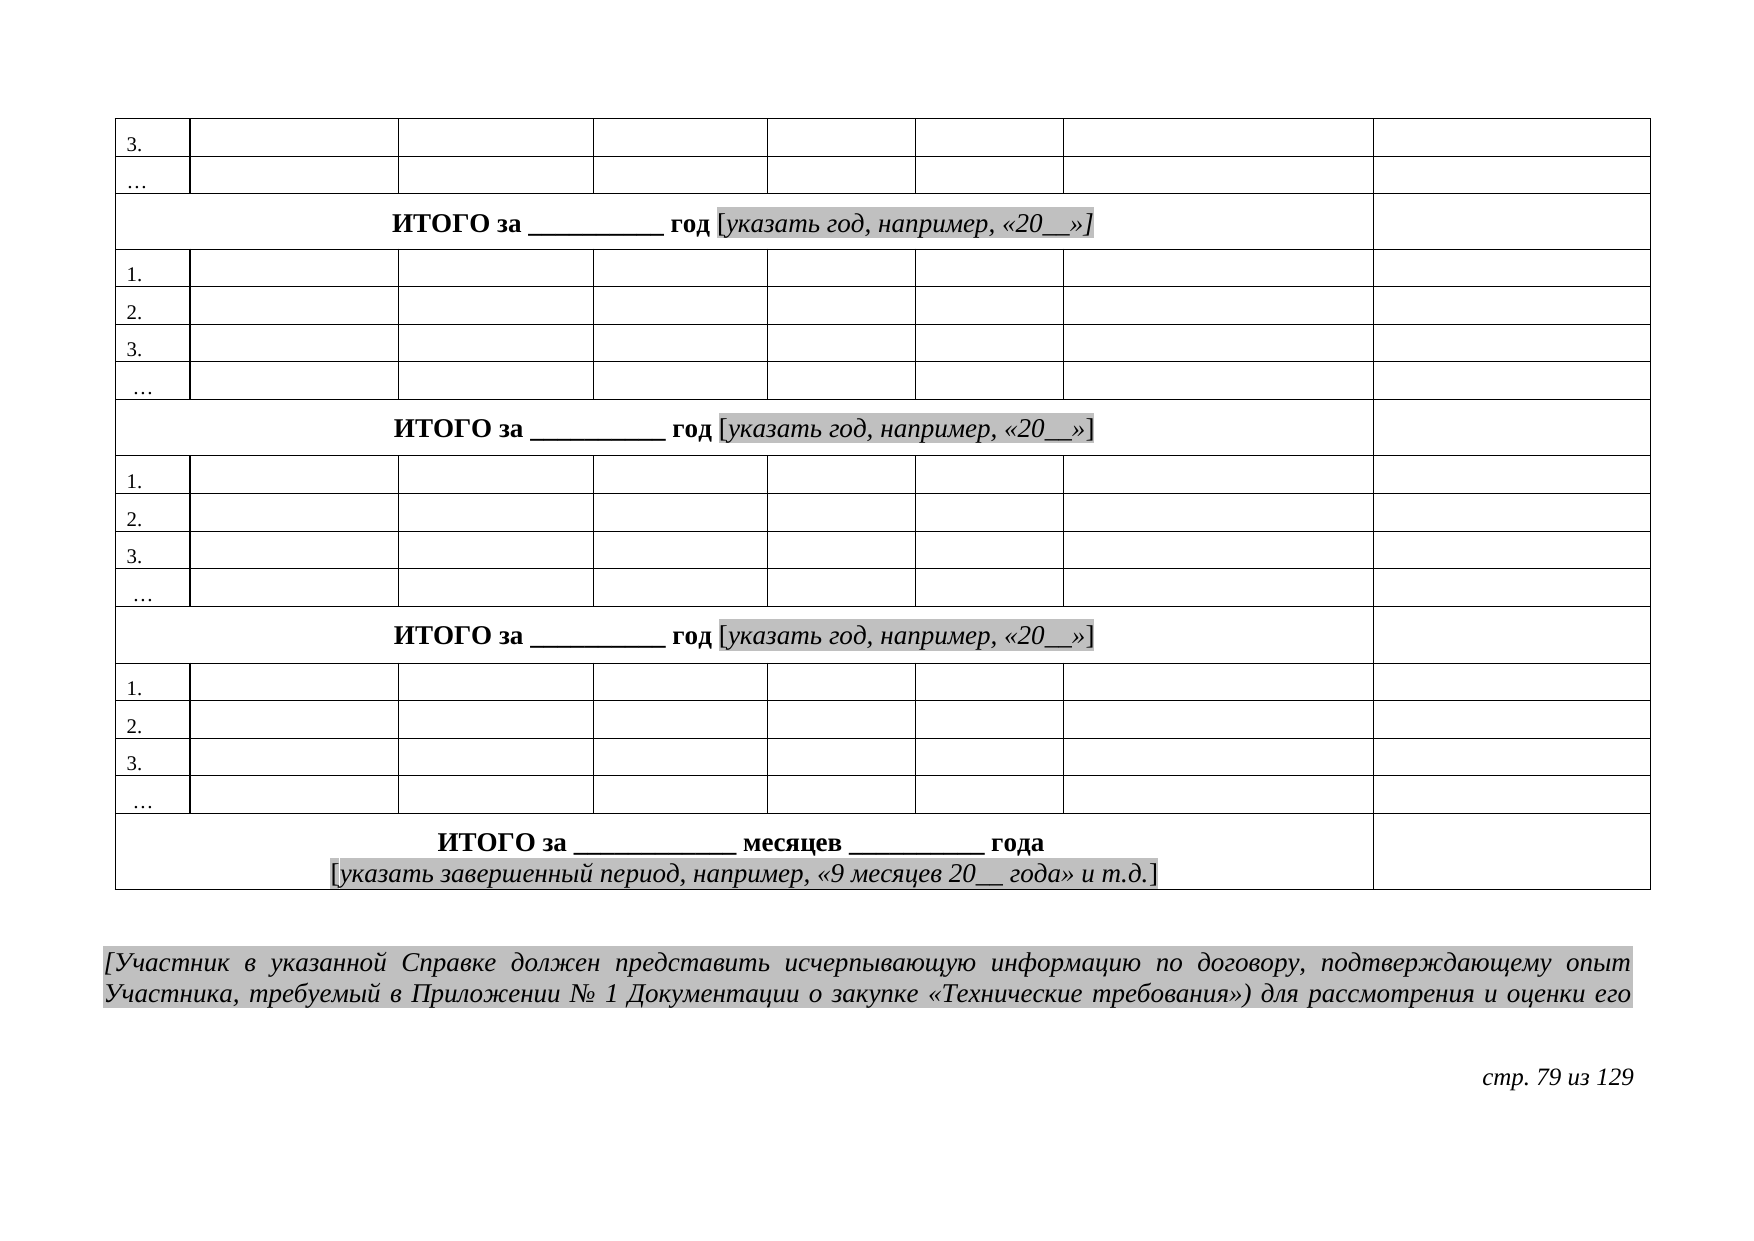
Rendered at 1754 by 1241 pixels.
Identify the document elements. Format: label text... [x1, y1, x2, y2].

table_cell [916, 494, 1063, 531]
table_cell ИТОГО за __________ год [указать год, например, «20__»] [116, 194, 1373, 248]
table_cell [1064, 325, 1373, 361]
table_cell [399, 250, 593, 286]
table_cell [1064, 494, 1373, 531]
table_cell [916, 119, 1063, 156]
table_cell [1374, 607, 1650, 662]
table_cell [594, 287, 767, 324]
table_cell [768, 776, 915, 813]
table_cell [1374, 325, 1650, 361]
table_cell [594, 494, 767, 531]
table_cell [768, 739, 915, 775]
table_cell [768, 532, 915, 568]
table_cell [1064, 456, 1373, 493]
table_cell [594, 776, 767, 813]
table_cell [1374, 569, 1650, 606]
table_cell [768, 325, 915, 361]
table_cell [594, 664, 767, 700]
table_cell [191, 776, 398, 813]
table_cell … [116, 776, 189, 813]
table_cell [1064, 569, 1373, 606]
table_cell … [116, 157, 189, 193]
table_cell [594, 325, 767, 361]
table_cell [399, 287, 593, 324]
table_cell [916, 701, 1063, 738]
table_cell [399, 157, 593, 193]
table_cell [1374, 701, 1650, 738]
table_cell [399, 776, 593, 813]
table_cell [399, 362, 593, 399]
table_cell [768, 664, 915, 700]
table_cell [191, 532, 398, 568]
table_cell [1374, 362, 1650, 399]
table_cell [916, 250, 1063, 286]
table_cell [594, 362, 767, 399]
table_cell [116, 701, 189, 738]
table_cell [399, 532, 593, 568]
table_cell [191, 494, 398, 531]
table_cell [916, 456, 1063, 493]
table_cell [399, 456, 593, 493]
table_cell [116, 287, 189, 324]
table_cell [916, 157, 1063, 193]
table_cell [399, 494, 593, 531]
table_cell [1064, 739, 1373, 775]
table_cell [399, 325, 593, 361]
table_cell [1374, 814, 1650, 889]
table_cell [1374, 776, 1650, 813]
table_cell [768, 456, 915, 493]
table_cell [768, 362, 915, 399]
table_cell … [116, 569, 189, 606]
table_cell [768, 569, 915, 606]
table_cell [1374, 494, 1650, 531]
table_cell ИТОГО за ____________ месяцев __________ года [указать завершенный период, например, «9 месяцев 20__ года» и т.д.] [116, 814, 1373, 889]
table_cell [191, 456, 398, 493]
table_cell [1374, 739, 1650, 775]
table_cell [399, 701, 593, 738]
table_cell [191, 325, 398, 361]
table_cell [116, 494, 189, 531]
table_cell [594, 119, 767, 156]
table_cell ИТОГО за __________ год [указать год, например, «20__»] [116, 400, 1373, 455]
table_cell [116, 325, 189, 361]
table_cell [1064, 701, 1373, 738]
table_cell [191, 701, 398, 738]
table_cell [1374, 157, 1650, 193]
table_cell [116, 739, 189, 775]
table_cell [1374, 456, 1650, 493]
table_cell [1374, 532, 1650, 568]
table_cell [399, 664, 593, 700]
table_cell [1064, 119, 1373, 156]
table_cell [768, 494, 915, 531]
table_cell [916, 664, 1063, 700]
table_cell [116, 250, 189, 286]
table_cell [1374, 400, 1650, 455]
table_cell [1064, 250, 1373, 286]
table_cell [594, 456, 767, 493]
table_cell [116, 456, 189, 493]
table_cell [916, 362, 1063, 399]
table_cell [191, 157, 398, 193]
table_cell [768, 287, 915, 324]
table_cell [1064, 776, 1373, 813]
table_cell [768, 119, 915, 156]
table_cell [191, 250, 398, 286]
table_cell [191, 569, 398, 606]
table_cell [594, 569, 767, 606]
table_cell [916, 776, 1063, 813]
table_cell [399, 569, 593, 606]
table_cell [1374, 250, 1650, 286]
table_cell [768, 250, 915, 286]
table_cell [594, 701, 767, 738]
table_cell [768, 157, 915, 193]
table_cell [191, 664, 398, 700]
table_cell [916, 739, 1063, 775]
table_cell [1064, 287, 1373, 324]
table_cell [916, 325, 1063, 361]
table_cell [1374, 664, 1650, 700]
table_cell [916, 569, 1063, 606]
table_cell [399, 739, 593, 775]
table_cell [1374, 287, 1650, 324]
table_cell [191, 362, 398, 399]
table_cell [594, 157, 767, 193]
table_cell [116, 532, 189, 568]
table_cell [191, 287, 398, 324]
table_cell [1064, 664, 1373, 700]
table_cell [1064, 362, 1373, 399]
table_cell … [116, 362, 189, 399]
table_cell [1064, 532, 1373, 568]
table_cell [594, 532, 767, 568]
table_cell [191, 739, 398, 775]
table_cell [1374, 194, 1650, 248]
table_cell [1374, 119, 1650, 156]
table_cell [116, 119, 189, 156]
table_cell [768, 701, 915, 738]
table_cell [916, 532, 1063, 568]
table_cell [916, 287, 1063, 324]
table_cell [116, 664, 189, 700]
table_cell ИТОГО за __________ год [указать год, например, «20__»] [116, 607, 1373, 662]
table_cell [191, 119, 398, 156]
table_cell [1064, 157, 1373, 193]
table_cell [399, 119, 593, 156]
table_cell [594, 250, 767, 286]
table_cell [594, 739, 767, 775]
